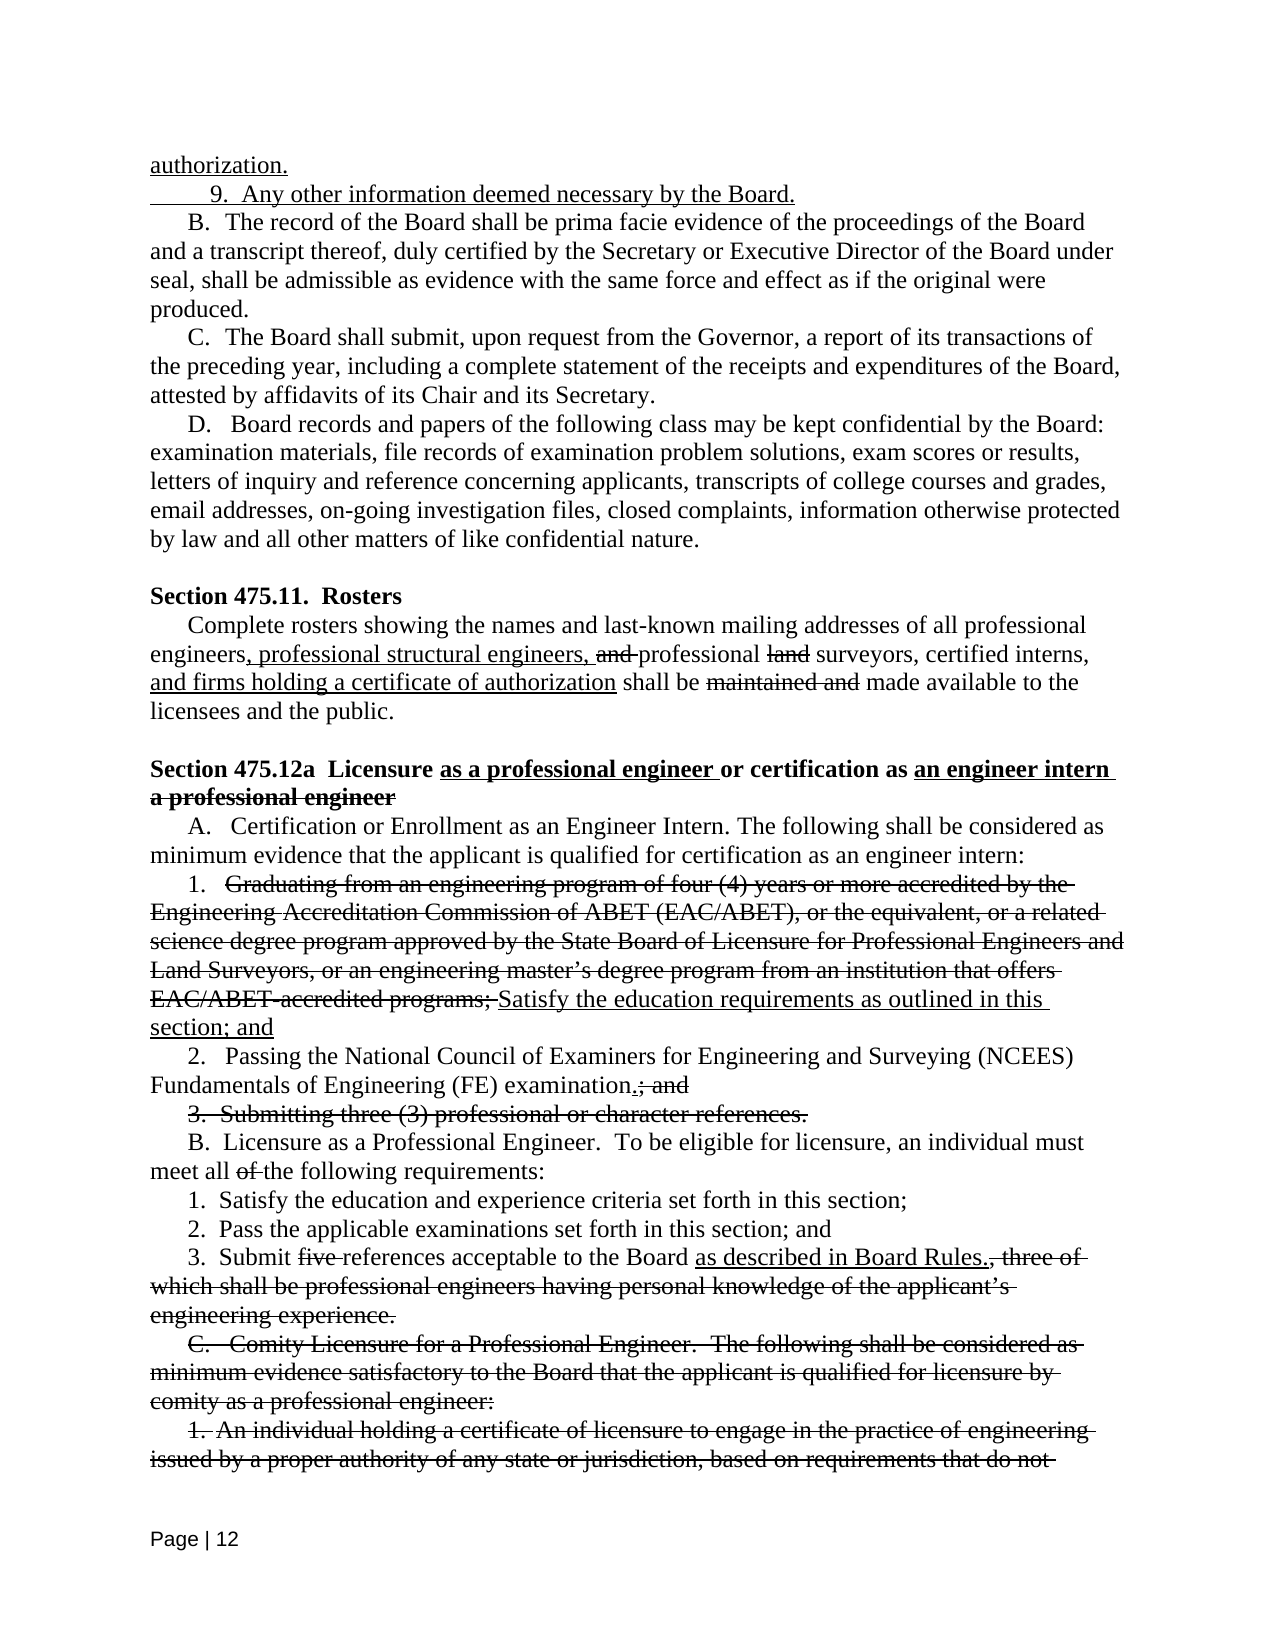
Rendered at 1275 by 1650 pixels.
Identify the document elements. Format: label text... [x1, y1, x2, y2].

text B. The record of the Board shall be prima facie evidence of the proceedings of the Board and a transcript thereof, duly certified by the Secretary or Executive Director of the Board under seal, shall be admissible as evidence with the same force and effect as if the original were produced. [150, 207, 1125, 322]
text C. The Board shall submit, upon request from the Governor, a report of its transactions of the preceding year, including a complete statement of the receipts and expenditures of the Board, attested by affidavits of its Chair and its Secretary. [150, 322, 1125, 409]
text 2. Passing the National Council of Examiners for Engineering and Surveying (NCEES) Fundamentals of Engineering (FE) examination.; and [150, 1041, 1125, 1099]
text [150, 150, 1125, 179]
text 1. Graduating from an engineering program of four (4) years or more accredited by the Engineering Accreditation Commission of ABET (EAC/ABET), or the equivalent, or a related science degree program approved by the State Board of Licensure for Professional Engineers and Land Surveyors, or an engineering master’s degree program from an institution that offers EAC/ABET-accredited programs; Satisfy the education requirements as outlined in this section; and [150, 869, 1125, 1041]
text 3. Submit five references acceptable to the Board as described in Board Rules., three of which shall be professional engineers having personal knowledge of the applicant’s engineering experience. [150, 1242, 1125, 1329]
text Section 475.12a Licensure as a professional engineer or certification as an engineer intern a professional engineer [150, 754, 1125, 811]
text C. Comity Licensure for a Professional Engineer. The following shall be considered as minimum evidence satisfactory to the Board that the applicant is qualified for licensure by comity as a professional engineer: [150, 1329, 1125, 1415]
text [150, 1415, 1125, 1472]
subtitle Section 475.11. Rosters [150, 581, 1125, 610]
text B. Licensure as a Professional Engineer. To be eligible for licensure, an individual must meet all of the following requirements: [150, 1127, 1125, 1185]
text D. Board records and papers of the following class may be kept confidential by the Board: examination materials, file records of examination problem solutions, exam scores or results, letters of inquiry and reference concerning applicants, transcripts of college courses and grades, email addresses, on-going investigation files, closed complaints, information otherwise protected by law and all other matters of like confidential nature. [150, 409, 1125, 552]
text 9. Any other information deemed necessary by the Board. [150, 179, 1125, 207]
text A. Certification or Enrollment as an Engineer Intern. The following shall be considered as minimum evidence that the applicant is qualified for certification as an engineer intern: [150, 811, 1125, 869]
text 2. Pass the applicable examinations set forth in this section; and [187, 1214, 1125, 1242]
text 1. Satisfy the education and experience criteria set forth in this section; [150, 1185, 1125, 1214]
text Complete rosters showing the names and last-known mailing addresses of all professional engineers, professional structural engineers, and professional land surveyors, certified interns, and firms holding a certificate of authorization shall be maintained and made available to the licensees and the public. [150, 610, 1125, 725]
text 3. Submitting three (3) professional or character references. [187, 1099, 1125, 1127]
